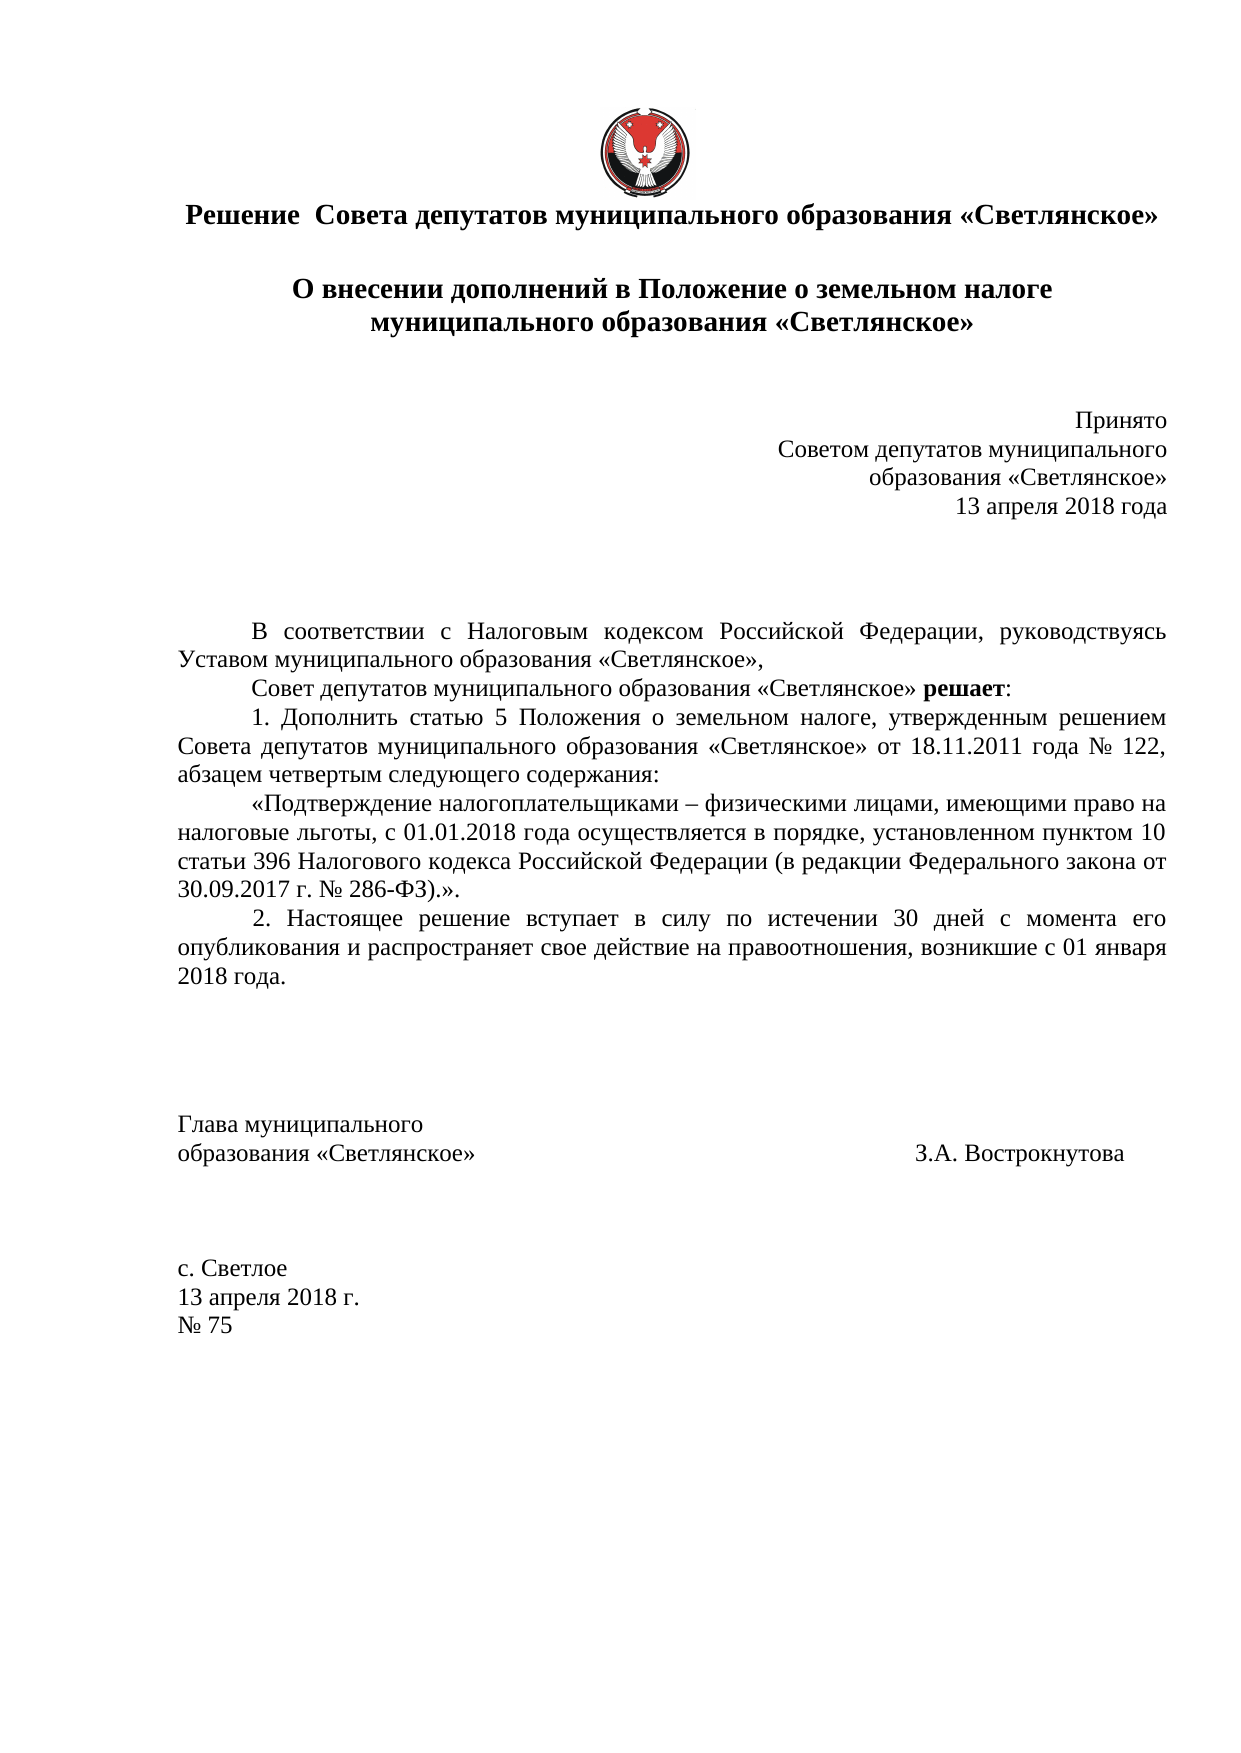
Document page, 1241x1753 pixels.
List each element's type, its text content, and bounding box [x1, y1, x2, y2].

text О внесении дополнений в Положение о земельном налоге [177, 271, 1167, 304]
text с. Светлое [177, 1253, 1167, 1282]
text Глава муниципального [177, 1109, 1167, 1138]
text Советом депутатов муниципального [177, 434, 1167, 462]
text образования «Светлянское» [177, 462, 1167, 491]
text Совет депутатов муниципального образования «Светлянское» решает: [177, 673, 1167, 702]
text № 75 [177, 1311, 1167, 1339]
text 1. Дополнить статью 5 Положения о земельном налоге, утвержденным решением Совета депутатов муниципального образования «Светлянское» от 18.11.2011 года № 122, абзацем четвертым следующего содержания: [177, 702, 1167, 788]
text 13 апреля 2018 г. [177, 1282, 1167, 1311]
text 2. Настоящее решение вступает в силу по истечении 30 дней с момента его опубликования и распространяет свое действие на правоотношения, возникшие с 01 января 2018 года. [177, 903, 1168, 989]
text «Подтверждение налогоплательщиками – физическими лицами, имеющими право на налоговые льготы, с 01.01.2018 года осуществляется в порядке, установленном пунктом 10 статьи 396 Налогового кодекса Российской Федерации (в редакции Федерального закона от 30.09.2017 г. № 286-ФЗ).». [177, 788, 1167, 903]
text муниципального образования «Светлянское» [177, 304, 1167, 338]
text Решение Совета депутатов муниципального образования «Cветлянское» [177, 197, 1167, 231]
text В соответствии с Налоговым кодексом Российской Федерации, руководствуясь Уставом муниципального образования «Светлянское», [177, 616, 1167, 673]
text образования «Светлянское» З.А. Вострокнутова [177, 1138, 1167, 1167]
text 13 апреля 2018 года [177, 491, 1167, 520]
text Принято [177, 405, 1167, 434]
